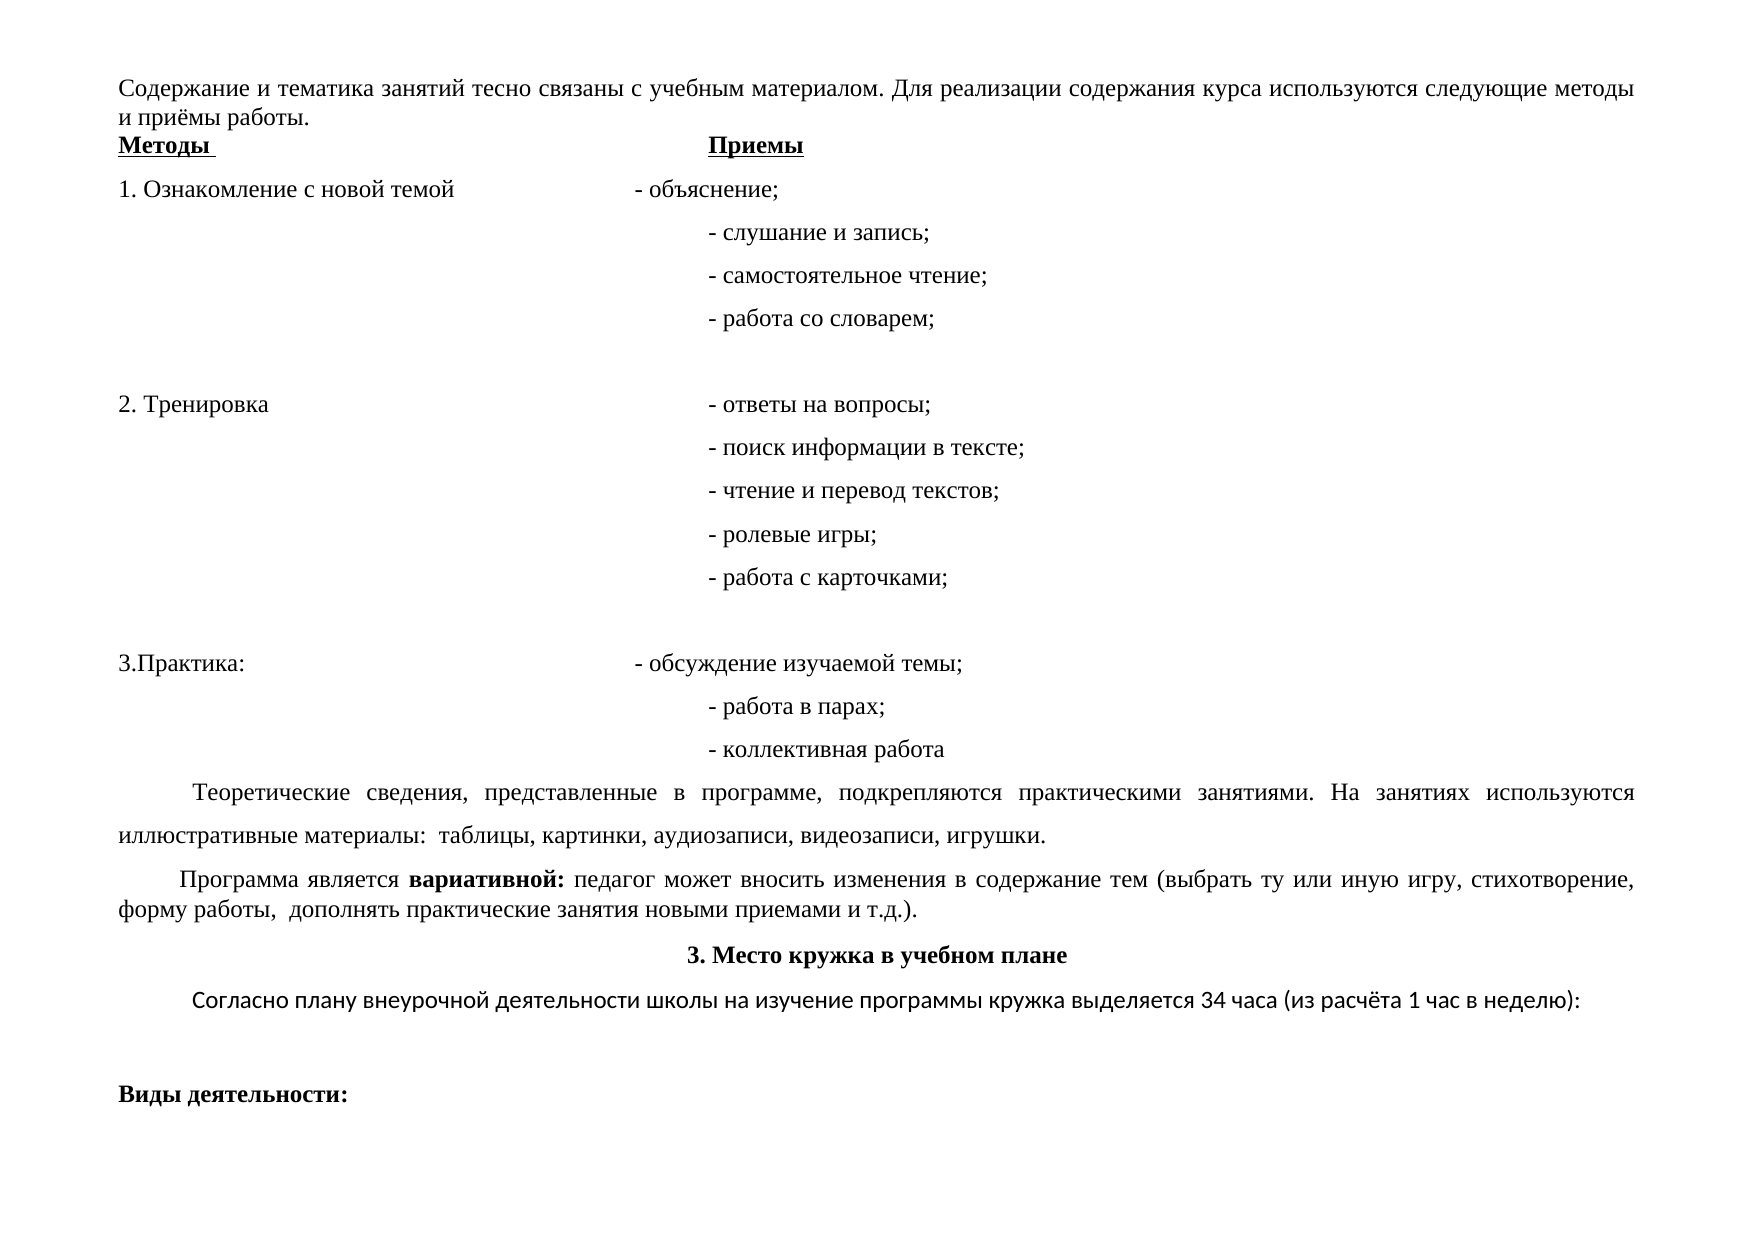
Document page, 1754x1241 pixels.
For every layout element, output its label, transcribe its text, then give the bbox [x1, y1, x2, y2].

text Программа является вариативной: педагог может вносить изменения в содержание тем (выбрать ту или иную игру, стихотворение, форму работы, дополнять практические занятия новыми приемами и т.д.). [118, 864, 1636, 923]
text 3.Практика: - обсуждение изучаемой темы; [118, 648, 1636, 677]
text - коллективная работа [118, 734, 1636, 763]
text 2. Тренировка - ответы на вопросы; [118, 389, 1636, 418]
text Содержание и тематика занятий тесно связаны с учебным материалом. Для реализации содержания курса используются следующие методы и приёмы работы. [118, 44, 1636, 131]
text Методы Приемы [118, 131, 1636, 159]
text - работа с карточками; [118, 562, 1636, 591]
text 3. Место кружка в учебном плане [118, 941, 1636, 969]
text Теоретические сведения, представленные в программе, подкрепляются практическими занятиями. На занятиях используются иллюстративные материалы: таблицы, картинки, аудиозаписи, видеозаписи, игрушки. [118, 777, 1636, 849]
text - поиск информации в тексте; [118, 432, 1636, 461]
text Виды деятельности: [118, 1079, 1636, 1108]
text - ролевые игры; [118, 519, 1636, 547]
text Согласно плану внеурочной деятельности школы на изучение программы кружка выделяется 34 часа (из расчёта 1 час в неделю): [118, 984, 1636, 1014]
text - чтение и перевод текстов; [118, 476, 1636, 504]
text - работа в парах; [118, 691, 1636, 720]
text - слушание и запись; [118, 217, 1636, 246]
text 1. Ознакомление с новой темой - объяснение; [118, 174, 1636, 202]
text - самостоятельное чтение; [118, 260, 1636, 289]
text - работа со словарем; [118, 303, 1636, 332]
